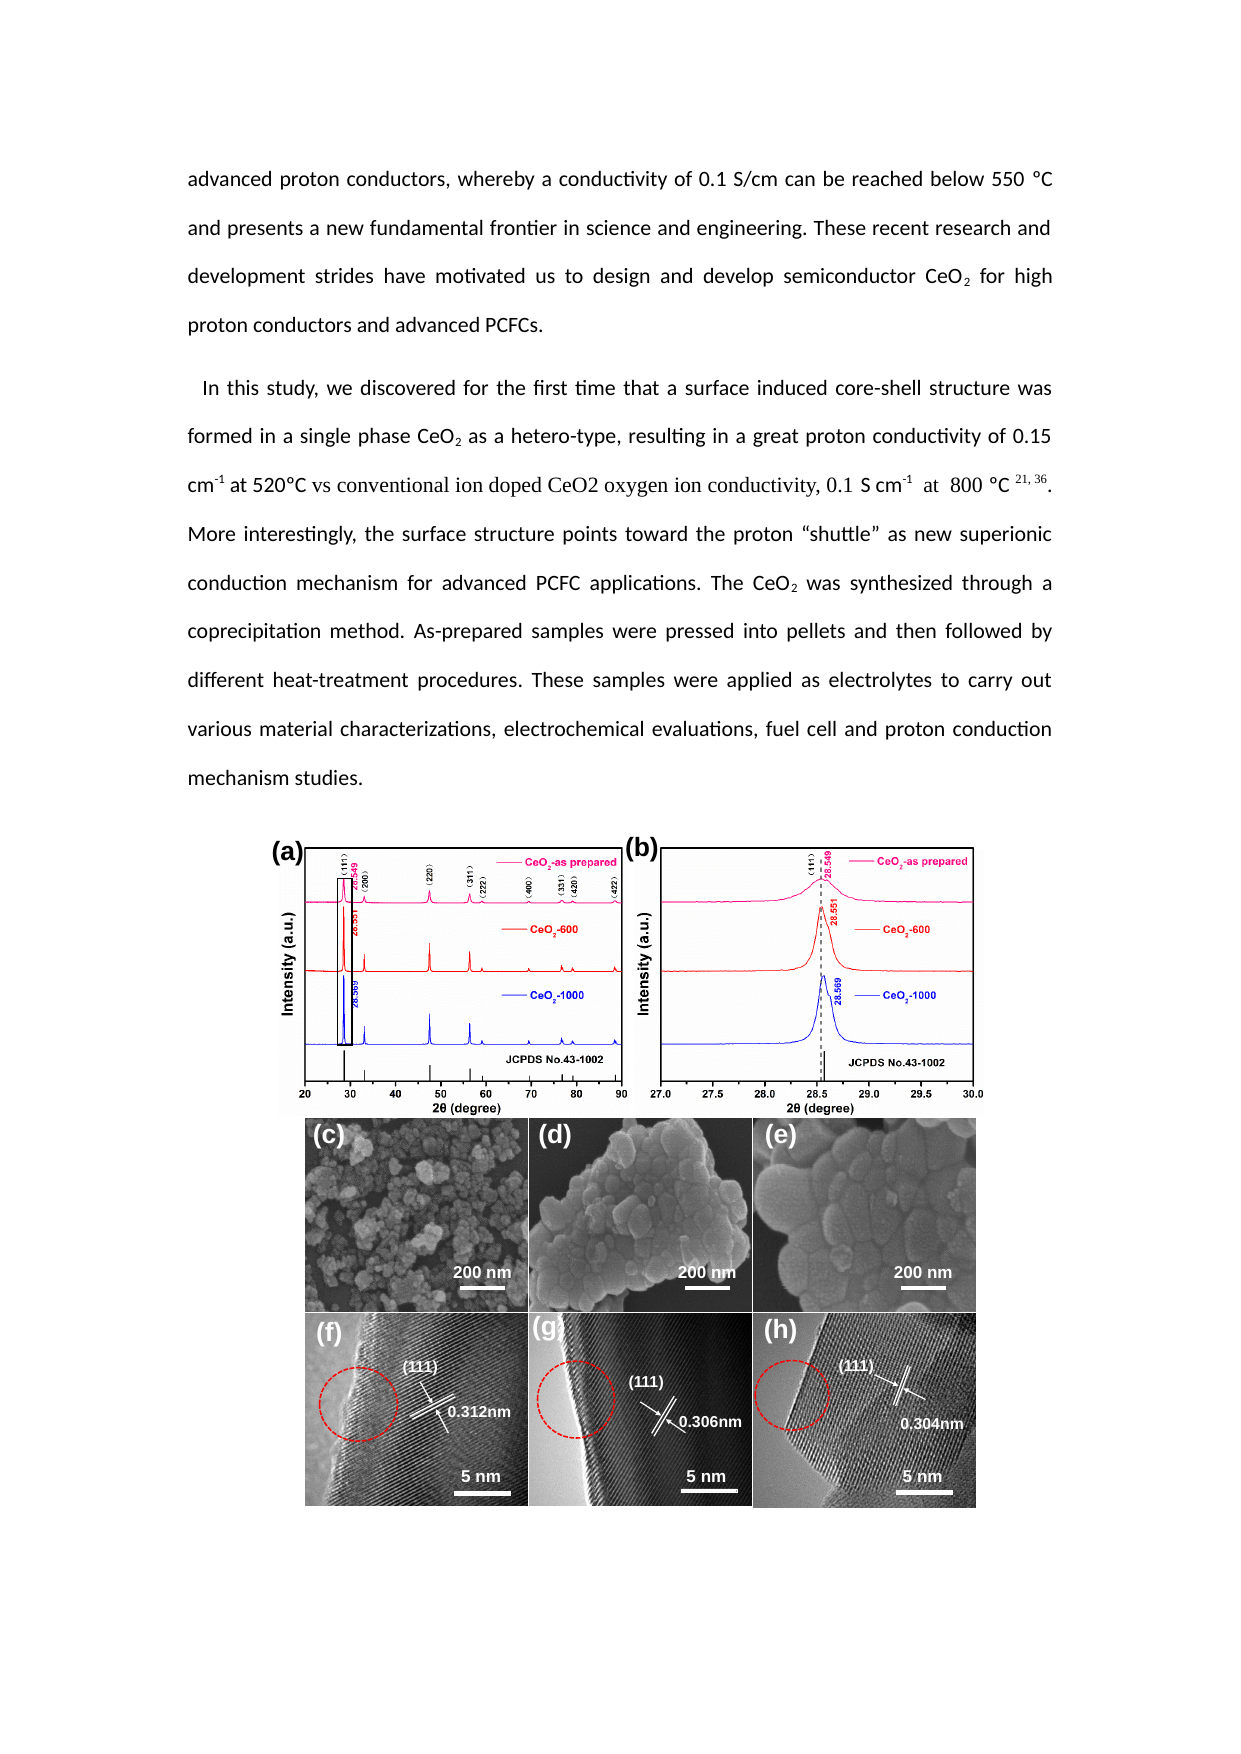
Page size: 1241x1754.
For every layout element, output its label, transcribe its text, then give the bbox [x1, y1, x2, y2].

text In this study, we discovered for the first time that a surface induced core-shell structure was formed in a single phase CeO2 as a hetero-type, resulting in a great proton conductivity of 0.15 cm-1 at 520ºC vs conventional ion doped CeO2 oxygen ion conductivity, 0.1 S cm-1 at 800 ºC 21, 36. More interestingly, the surface structure points toward the proton “shuttle” as new superionic conduction mechanism for advanced PCFC applications. The СeO2 was synthesized through a coprecipitation method. As-prepared samples were pressed into pellets and then followed by different heat-treatment procedures. These samples were applied as electrolytes to carry out various material characterizations, electrochemical evaluations, fuel cell and proton conduction mechanism studies. [187, 371, 1053, 793]
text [187, 162, 1053, 341]
